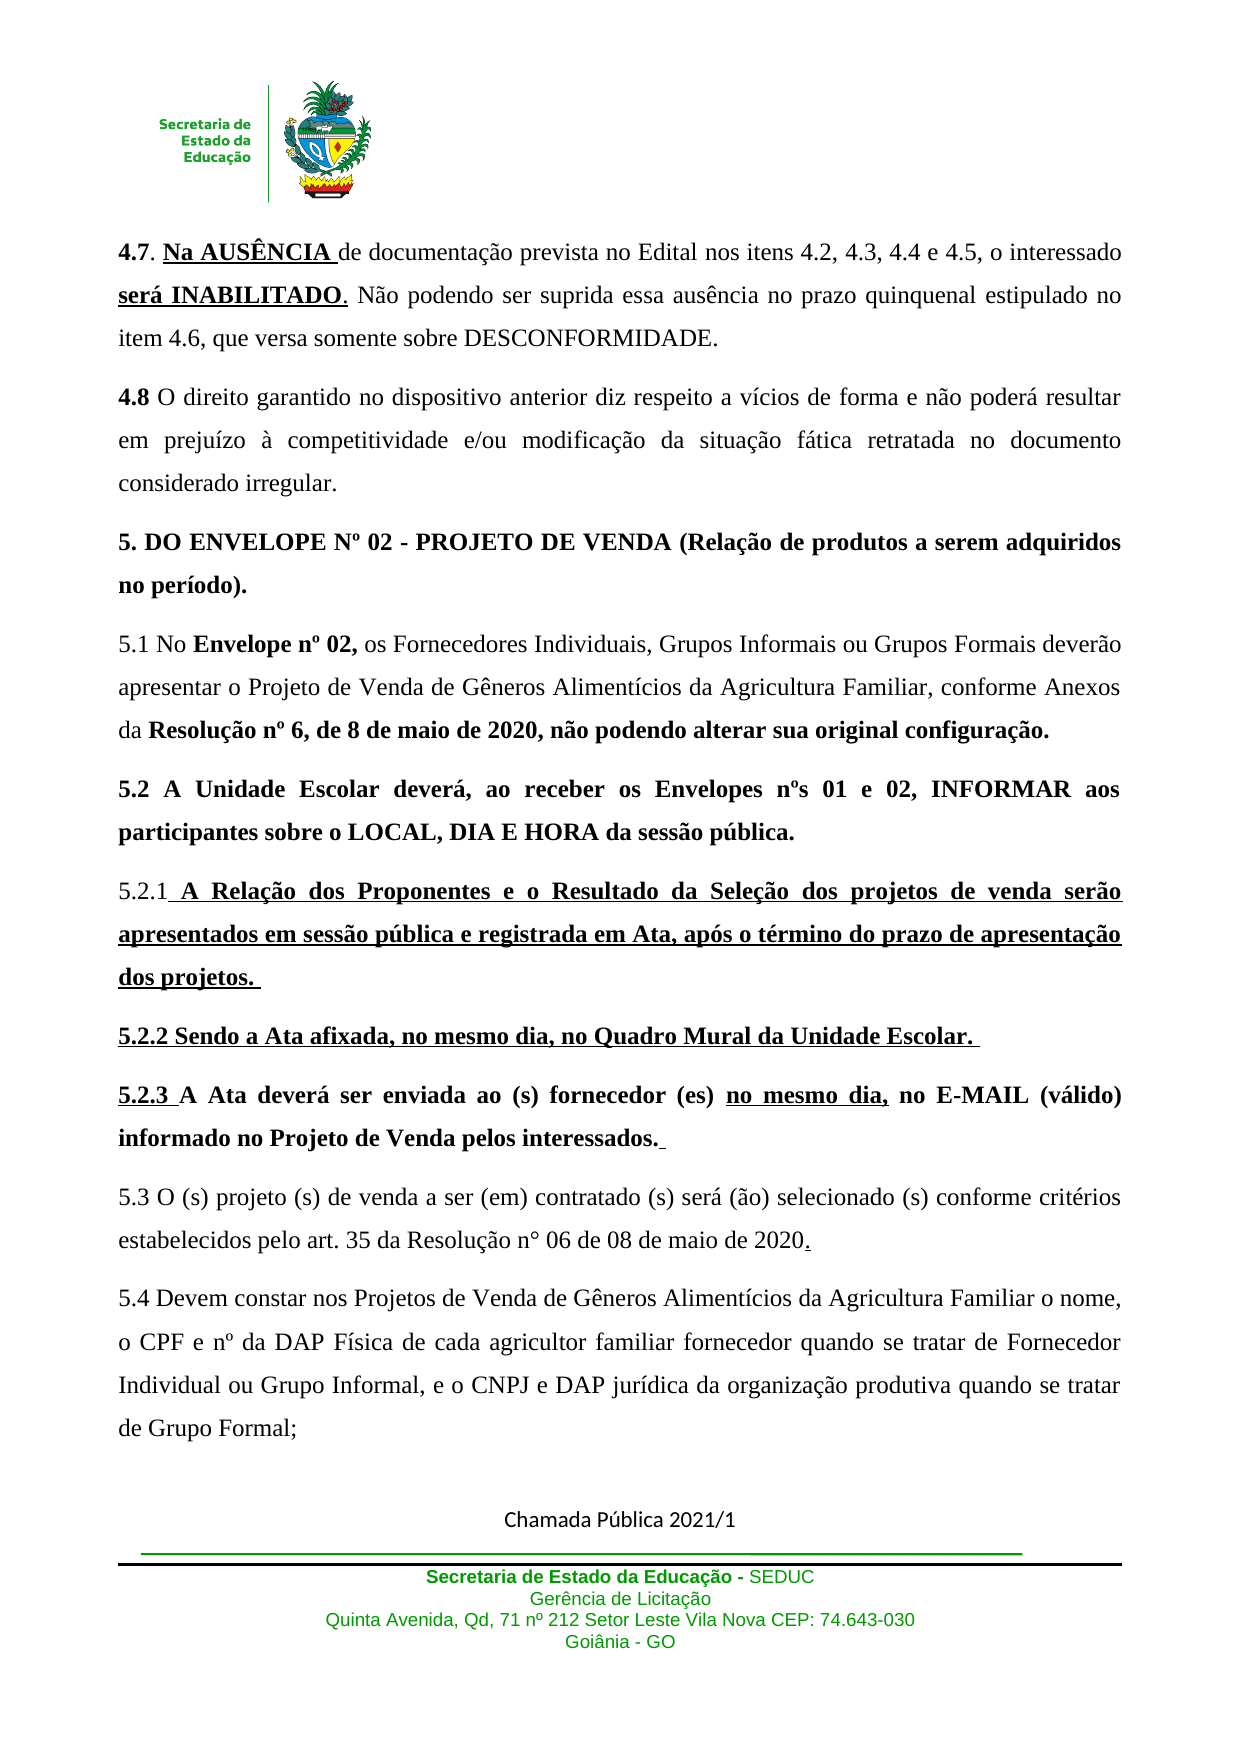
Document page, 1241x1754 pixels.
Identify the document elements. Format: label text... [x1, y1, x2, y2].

text 5. DO ENVELOPE Nº 02 - PROJETO DE VENDA (Relação de produtos a serem adquiridos no período). [118, 527, 1122, 599]
text 5.2 A Unidade Escolar deverá, ao receber os Envelopes nºs 01 e 02, INFORMAR aos participantes sobre o LOCAL, DIA E HORA da sessão pública. [118, 774, 1122, 846]
picture [118, 73, 412, 210]
text 5.2.2 Sendo a Ata afixada, no mesmo dia, no Quadro Mural da Unidade Escolar. [118, 1021, 1122, 1050]
text 5.3 O (s) projeto (s) de venda a ser (em) contratado (s) será (ão) selecionado (s) conforme critérios estabelecidos pelo art. 35 da Resolução n° 06 de 08 de maio de 2020. [118, 1182, 1122, 1253]
text 5.2.1 A Relação dos Proponentes e o Resultado da Seleção dos projetos de venda serão apresentados em sessão pública e registrada em Ata, após o término do prazo de apresentação dos projetos. [118, 876, 1122, 944]
text 5.2.3 A Ata deverá ser enviada ao (s) fornecedor (es) no mesmo dia, no E-MAIL (válido) informado no Projeto de Venda pelos interessados. [118, 1080, 1122, 1152]
text 4.7. Na AUSÊNCIA de documentação prevista no Edital nos itens 4.2, 4.3, 4.4 e 4.5, o interessado será INABILITADO. Não podendo ser suprida essa ausência no prazo quinquenal estipulado no item 4.6, que versa somente sobre DESCONFORMIDADE. [118, 237, 1122, 352]
text 4.8 O direito garantido no dispositivo anterior diz respeito a vícios de forma e não poderá resultar em prejuízo à competitividade e/ou modificação da situação fática retratada no documento considerado irregular. [118, 382, 1122, 497]
text 5.1 No Envelope nº 02, os Fornecedores Individuais, Grupos Informais ou Grupos Formais deverão apresentar o Projeto de Venda de Gêneros Alimentícios da Agricultura Familiar, conforme Anexos da Resolução nº 6, de 8 de maio de 2020, não podendo alterar sua original configuração. [118, 629, 1122, 744]
text 5.4 Devem constar nos Projetos de Venda de Gêneros Alimentícios da Agricultura Familiar o nome, o CPF e nº da DAP Física de cada agricultor familiar fornecedor quando se tratar de Fornecedor Individual ou Grupo Informal, e o CNPJ e DAP jurídica da organização produtiva quando se tratar de Grupo Formal; [118, 1283, 1122, 1442]
text 5.2.1 A Relação dos Proponentes e o Resultado da Seleção dos projetos de venda serão apresentados em sessão pública e registrada em Ata, após o término do prazo de apresentação dos projetos. [118, 946, 1122, 991]
